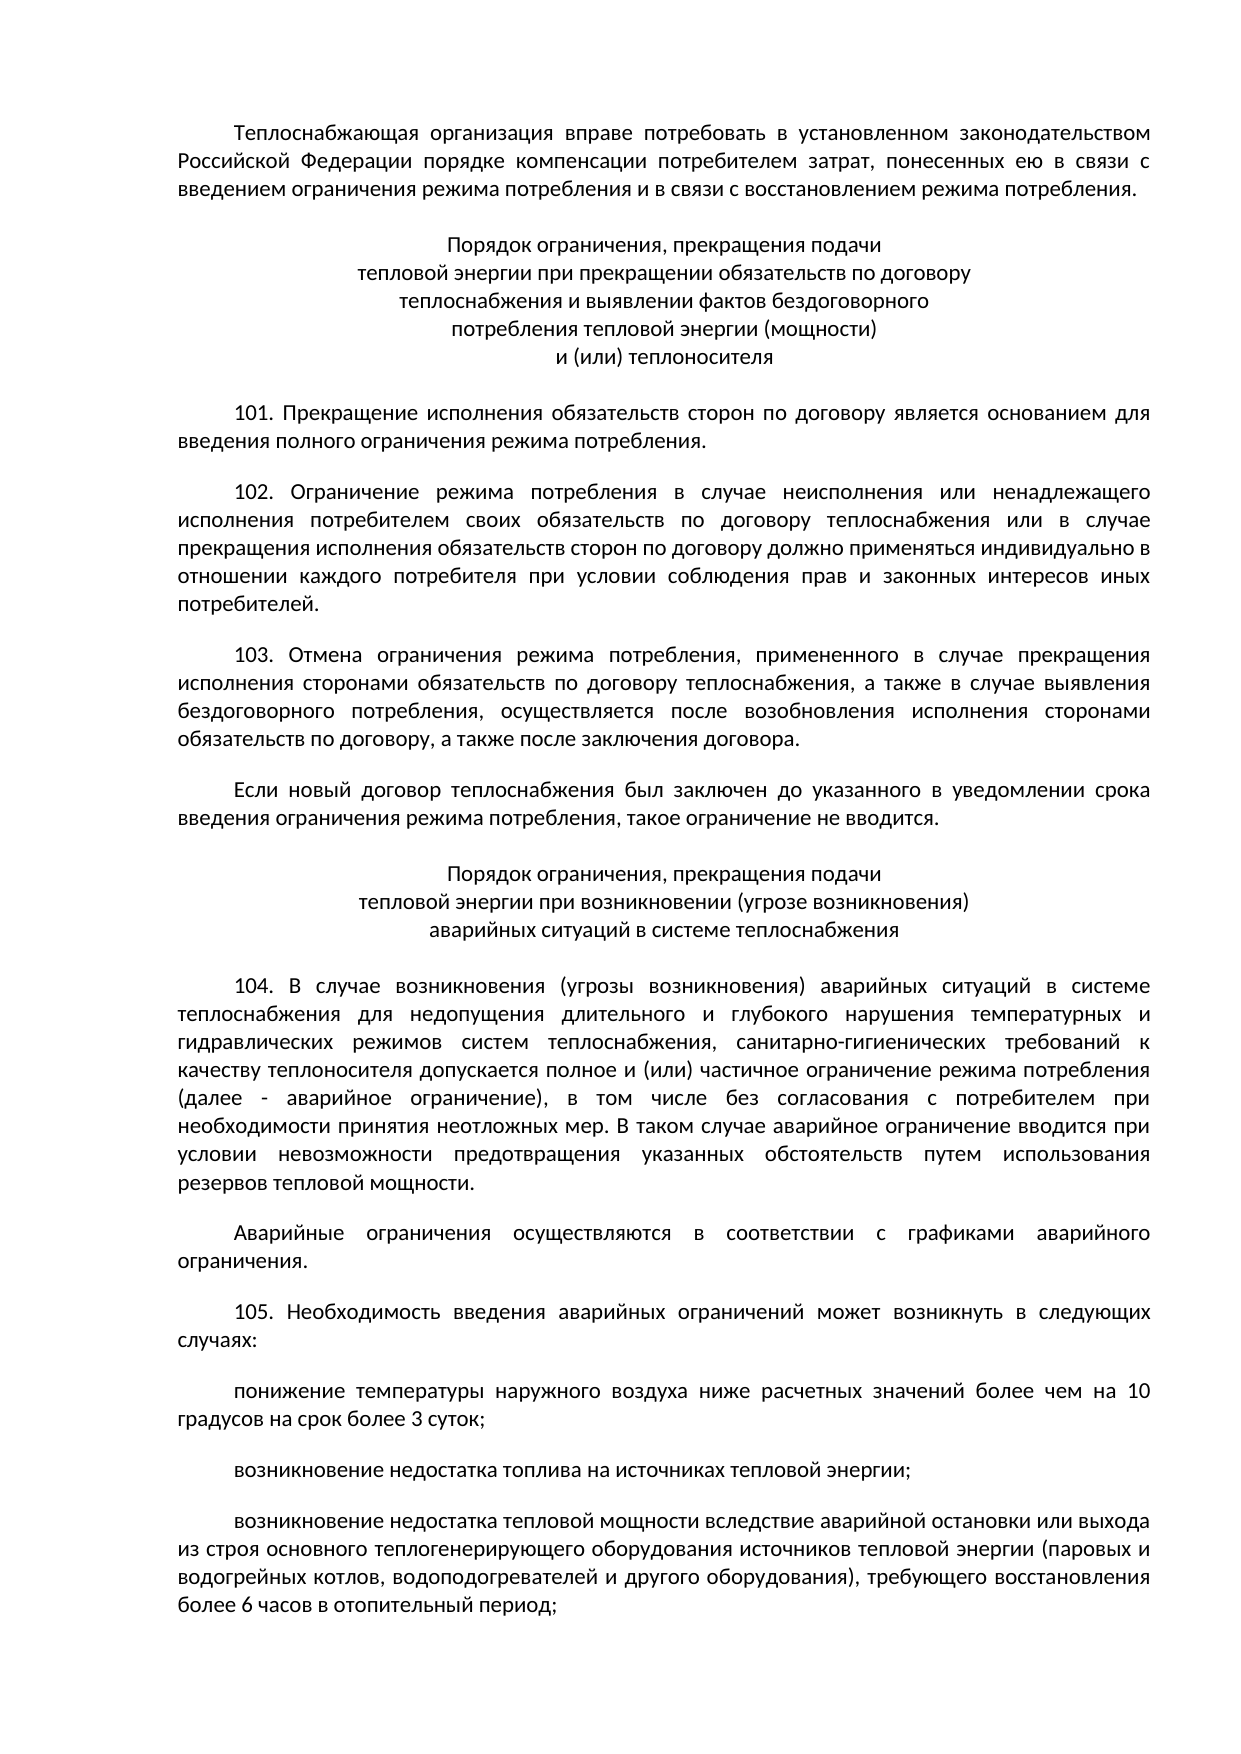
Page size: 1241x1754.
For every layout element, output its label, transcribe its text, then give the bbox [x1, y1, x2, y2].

text Порядок ограничения, прекращения подачи [177, 230, 1152, 258]
text Теплоснабжающая организация вправе потребовать в установленном законодательством Российской Федерации порядке компенсации потребителем затрат, понесенных ею в связи с введением ограничения режима потребления и в связи с восстановлением режима потребления. [177, 118, 1152, 202]
text 104. В случае возникновения (угрозы возникновения) аварийных ситуаций в системе теплоснабжения для недопущения длительного и глубокого нарушения температурных и гидравлических режимов систем теплоснабжения, санитарно-гигиенических требований к качеству теплоносителя допускается полное и (или) частичное ограничение режима потребления (далее - аварийное ограничение), в том числе без согласования с потребителем при необходимости принятия неотложных мер. В таком случае аварийное ограничение вводится при условии невозможности предотвращения указанных обстоятельств путем использования резервов тепловой мощности. [177, 971, 1152, 1196]
text 102. Ограничение режима потребления в случае неисполнения или ненадлежащего исполнения потребителем своих обязательств по договору теплоснабжения или в случае прекращения исполнения обязательств сторон по договору должно применяться индивидуально в отношении каждого потребителя при условии соблюдения прав и законных интересов иных потребителей. [177, 477, 1152, 617]
text 105. Необходимость введения аварийных ограничений может возникнуть в следующих случаях: [177, 1297, 1152, 1353]
text понижение температуры наружного воздуха ниже расчетных значений более чем на 10 градусов на срок более 3 суток; [177, 1376, 1152, 1432]
text аварийных ситуаций в системе теплоснабжения [177, 915, 1152, 943]
text теплоснабжения и выявлении фактов бездоговорного [177, 286, 1152, 314]
text Если новый договор теплоснабжения был заключен до указанного в уведомлении срока введения ограничения режима потребления, такое ограничение не вводится. [177, 775, 1152, 831]
text 101. Прекращение исполнения обязательств сторон по договору является основанием для введения полного ограничения режима потребления. [177, 398, 1152, 454]
text 103. Отмена ограничения режима потребления, примененного в случае прекращения исполнения сторонами обязательств по договору теплоснабжения, а также в случае выявления бездоговорного потребления, осуществляется после возобновления исполнения сторонами обязательств по договору, а также после заключения договора. [177, 640, 1152, 752]
text возникновение недостатка тепловой мощности вследствие аварийной остановки или выхода из строя основного теплогенерирующего оборудования источников тепловой энергии (паровых и водогрейных котлов, водоподогревателей и другого оборудования), требующего восстановления более 6 часов в отопительный период; [177, 1506, 1152, 1618]
text Аварийные ограничения осуществляются в соответствии с графиками аварийного ограничения. [177, 1218, 1152, 1274]
text и (или) теплоносителя [177, 342, 1152, 370]
text потребления тепловой энергии (мощности) [177, 314, 1152, 342]
text возникновение недостатка топлива на источниках тепловой энергии; [177, 1455, 1152, 1483]
text тепловой энергии при прекращении обязательств по договору [177, 258, 1152, 286]
text Порядок ограничения, прекращения подачи [177, 859, 1152, 887]
text тепловой энергии при возникновении (угрозе возникновения) [177, 887, 1152, 915]
